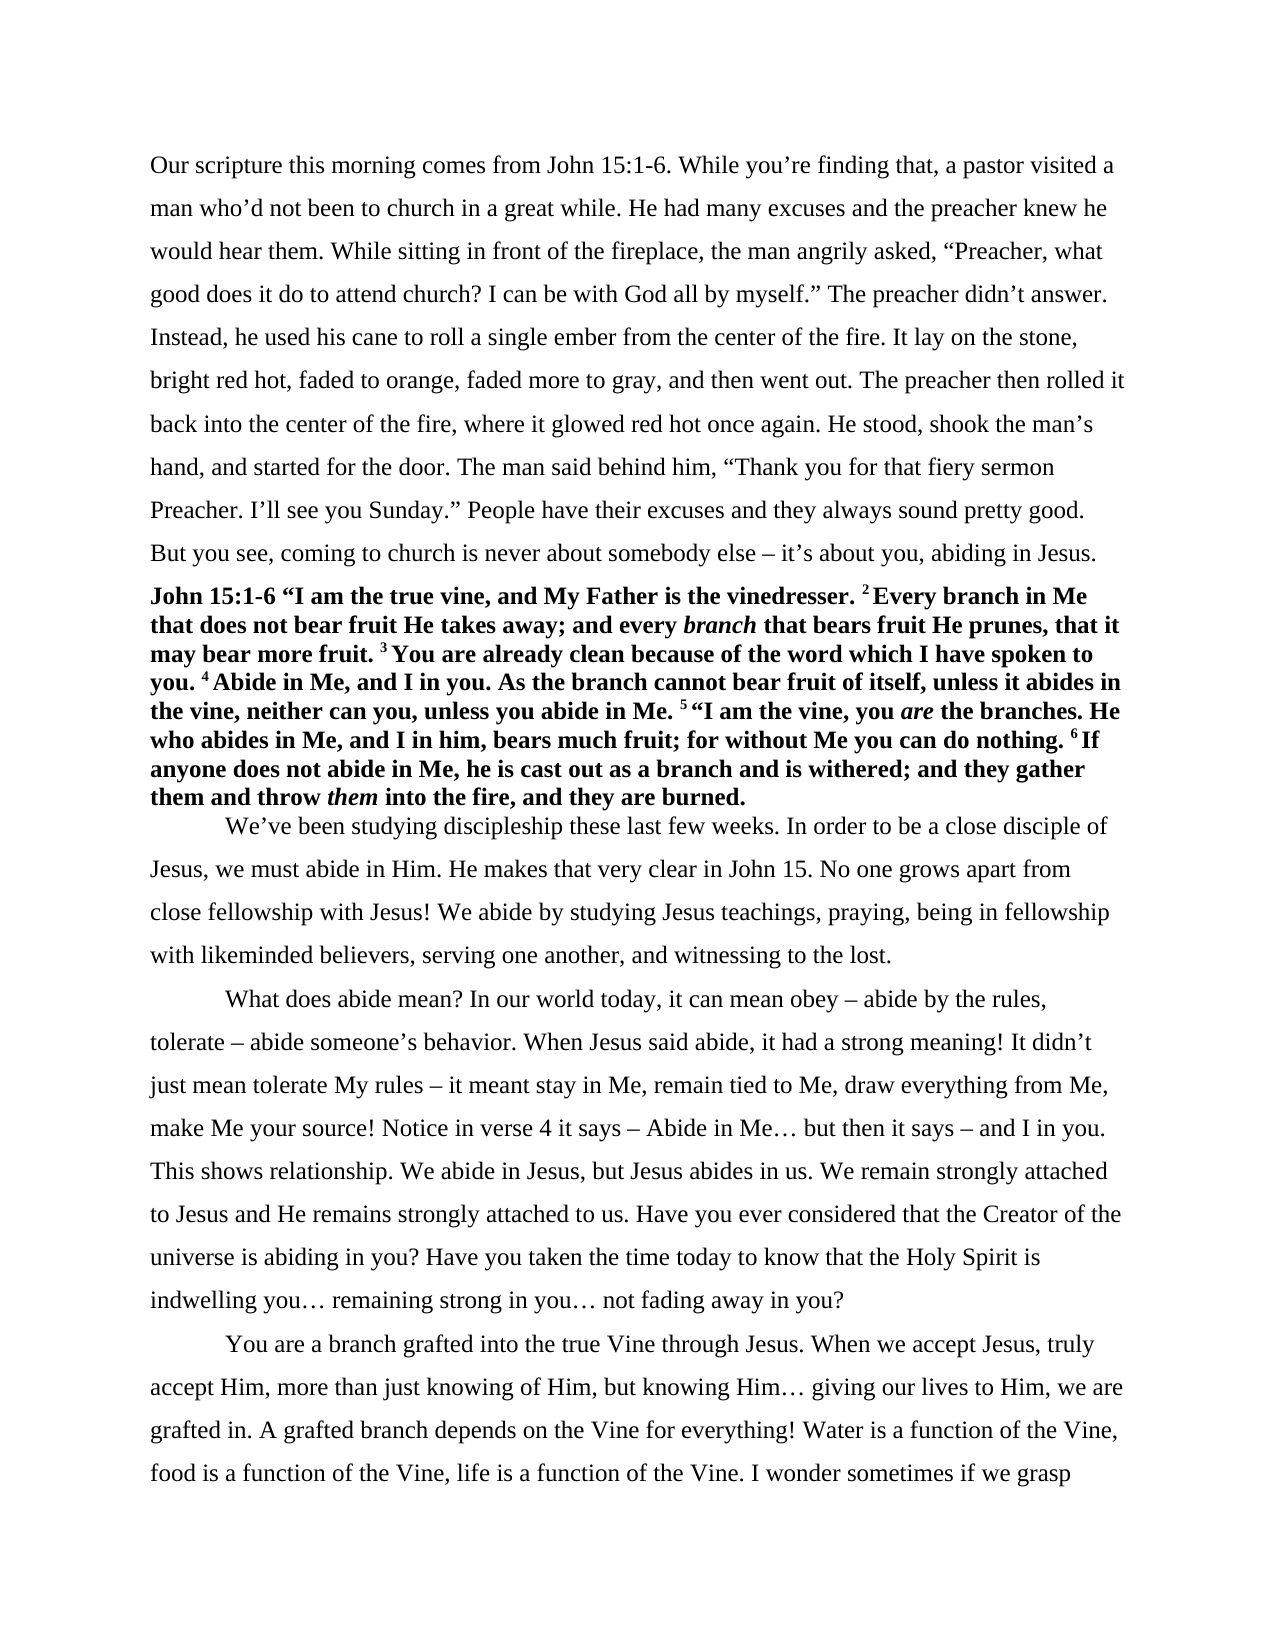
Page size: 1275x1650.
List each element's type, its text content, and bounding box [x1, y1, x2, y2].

text We’ve been studying discipleship these last few weeks. In order to be a close disciple of Jesus, we must abide in Him. He makes that very clear in John 15. No one grows apart from close fellowship with Jesus! We abide by studying Jesus teachings, praying, being in fellowship with likeminded believers, serving one another, and witnessing to the lost. [150, 811, 1125, 969]
text Our scripture this morning comes from John 15:1-6. While you’re finding that, a pastor visited a man who’d not been to church in a great while. He had many excuses and the preacher knew he would hear them. While sitting in front of the fireplace, the man angrily asked, “Preacher, what good does it do to attend church? I can be with God all by myself.” The preacher didn’t answer. Instead, he used his cane to roll a single ember from the center of the fire. It lay on the stone, bright red hot, faded to orange, faded more to gray, and then went out. The preacher then rolled it back into the center of the fire, where it glowed red hot once again. He stood, shook the man’s hand, and started for the door. The man said behind him, “Thank you for that fiery sermon Preacher. I’ll see you Sunday.” People have their excuses and they always sound pretty good. But you see, coming to church is never about somebody else – it’s about you, abiding in Jesus. [150, 150, 1125, 567]
text John 15:1-6 “I am the true vine, and My Father is the vinedresser. 2 Every branch in Me that does not bear fruit He takes away; and every branch that bears fruit He prunes, that it may bear more fruit. 3 You are already clean because of the word which I have spoken to you. 4 Abide in Me, and I in you. As the branch cannot bear fruit of itself, unless it abides in the vine, neither can you, unless you abide in Me. 5 “I am the vine, you are the branches. He who abides in Me, and I in him, bears much fruit; for without Me you can do nothing. 6 If anyone does not abide in Me, he is cast out as a branch and is withered; and they gather them and throw them into the fire, and they are burned. [150, 581, 1125, 811]
text What does abide mean? In our world today, it can mean obey – abide by the rules, tolerate – abide someone’s behavior. When Jesus said abide, it had a strong meaning! It didn’t just mean tolerate My rules – it meant stay in Me, remain tied to Me, draw everything from Me, make Me your source! Notice in verse 4 it says – Abide in Me… but then it says – and I in you. This shows relationship. We abide in Jesus, but Jesus abides in us. We remain strongly attached to Jesus and He remains strongly attached to us. Have you ever considered that the Creator of the universe is abiding in you? Have you taken the time today to know that the Holy Spirit is indwelling you… remaining strong in you… not fading away in you? [150, 984, 1125, 1314]
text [150, 1329, 1125, 1487]
